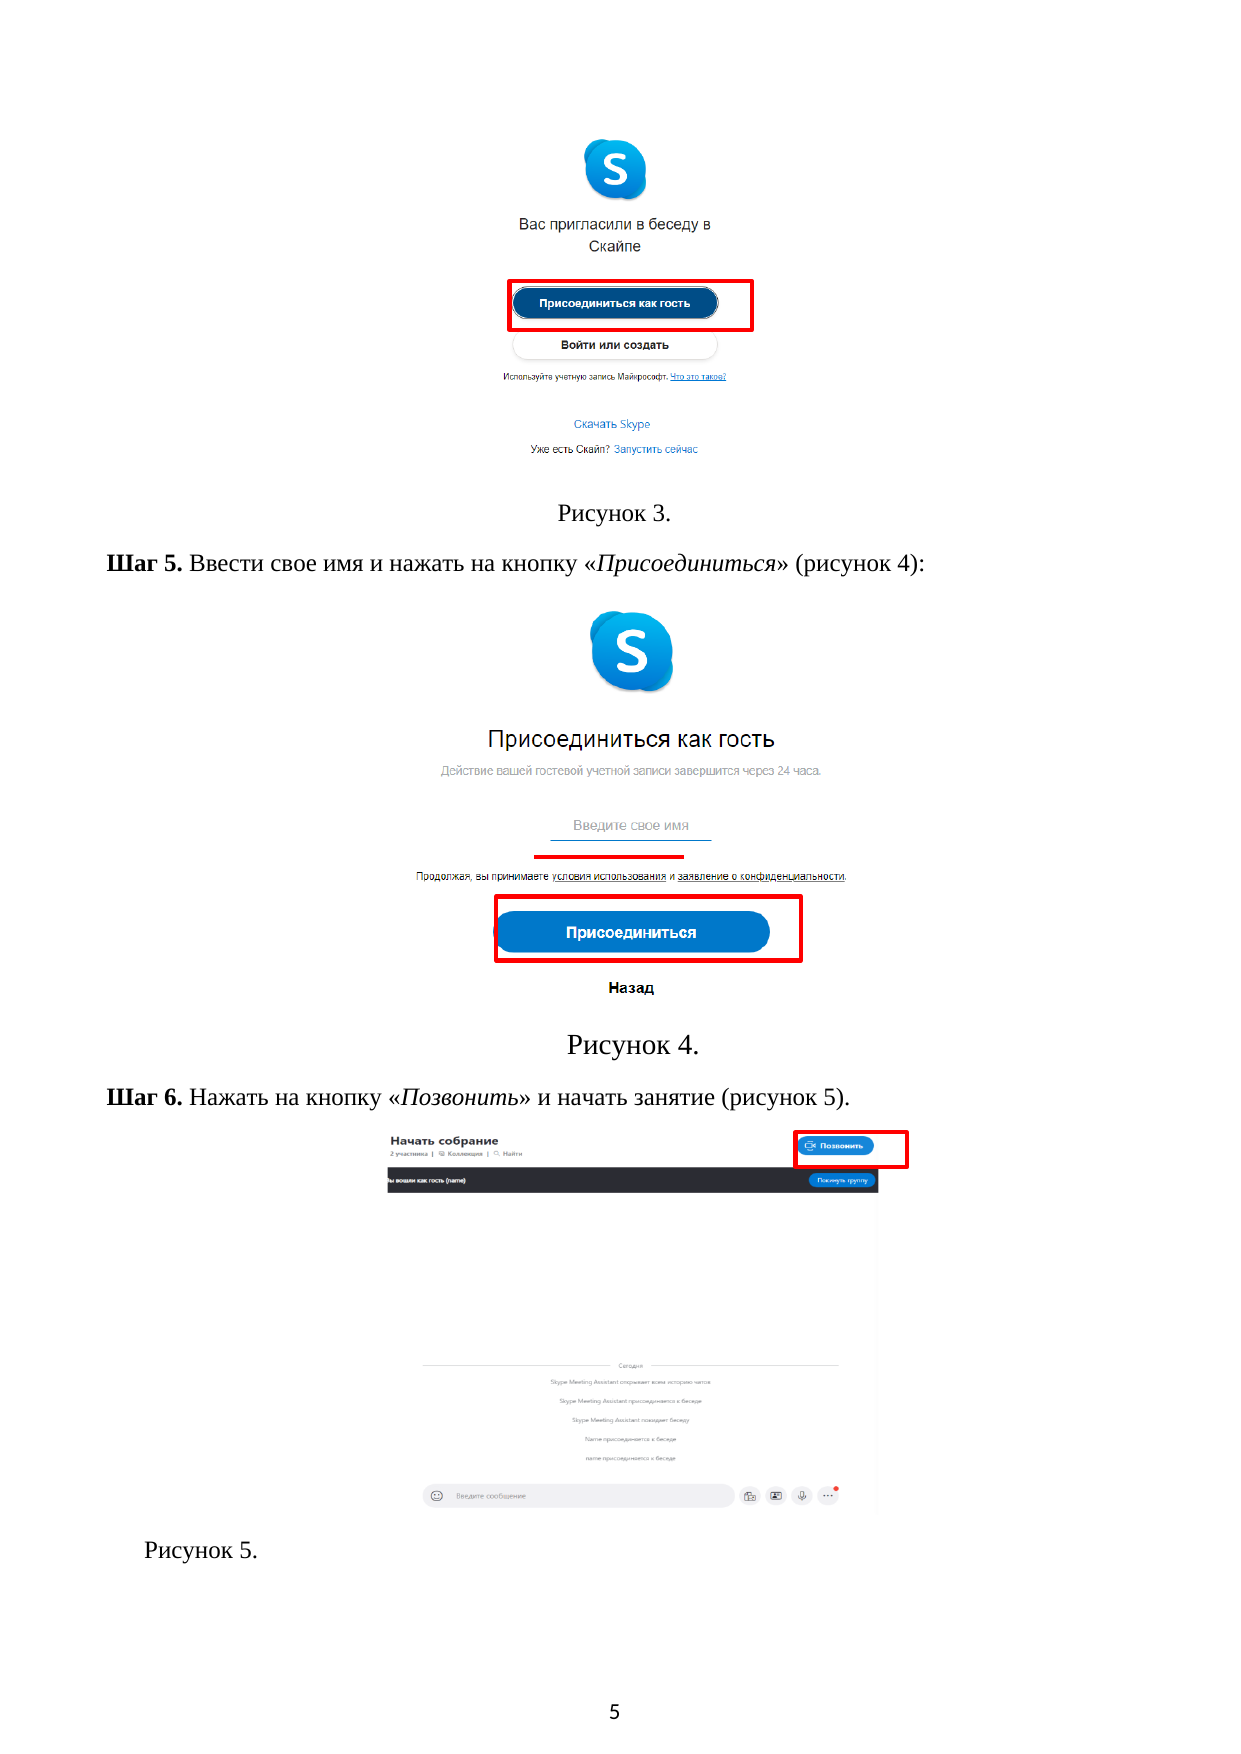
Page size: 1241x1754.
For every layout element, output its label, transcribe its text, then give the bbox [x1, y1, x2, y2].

picture [387, 1131, 879, 1515]
text Шаг 5. Ввести свое имя и нажать на кнопку «Присоединиться» (рисунок 4): [106, 548, 1122, 577]
text Рисунок 3. [106, 498, 1122, 527]
picture [322, 118, 907, 478]
picture [376, 597, 890, 1007]
text Рисунок 4. [144, 1027, 1122, 1061]
text Шаг 6. Нажать на кнопку «Позвонить» и начать занятие (рисунок 5). [106, 1082, 1122, 1111]
picture [798, 1134, 879, 1165]
text Рисунок 5. [144, 1535, 1122, 1564]
